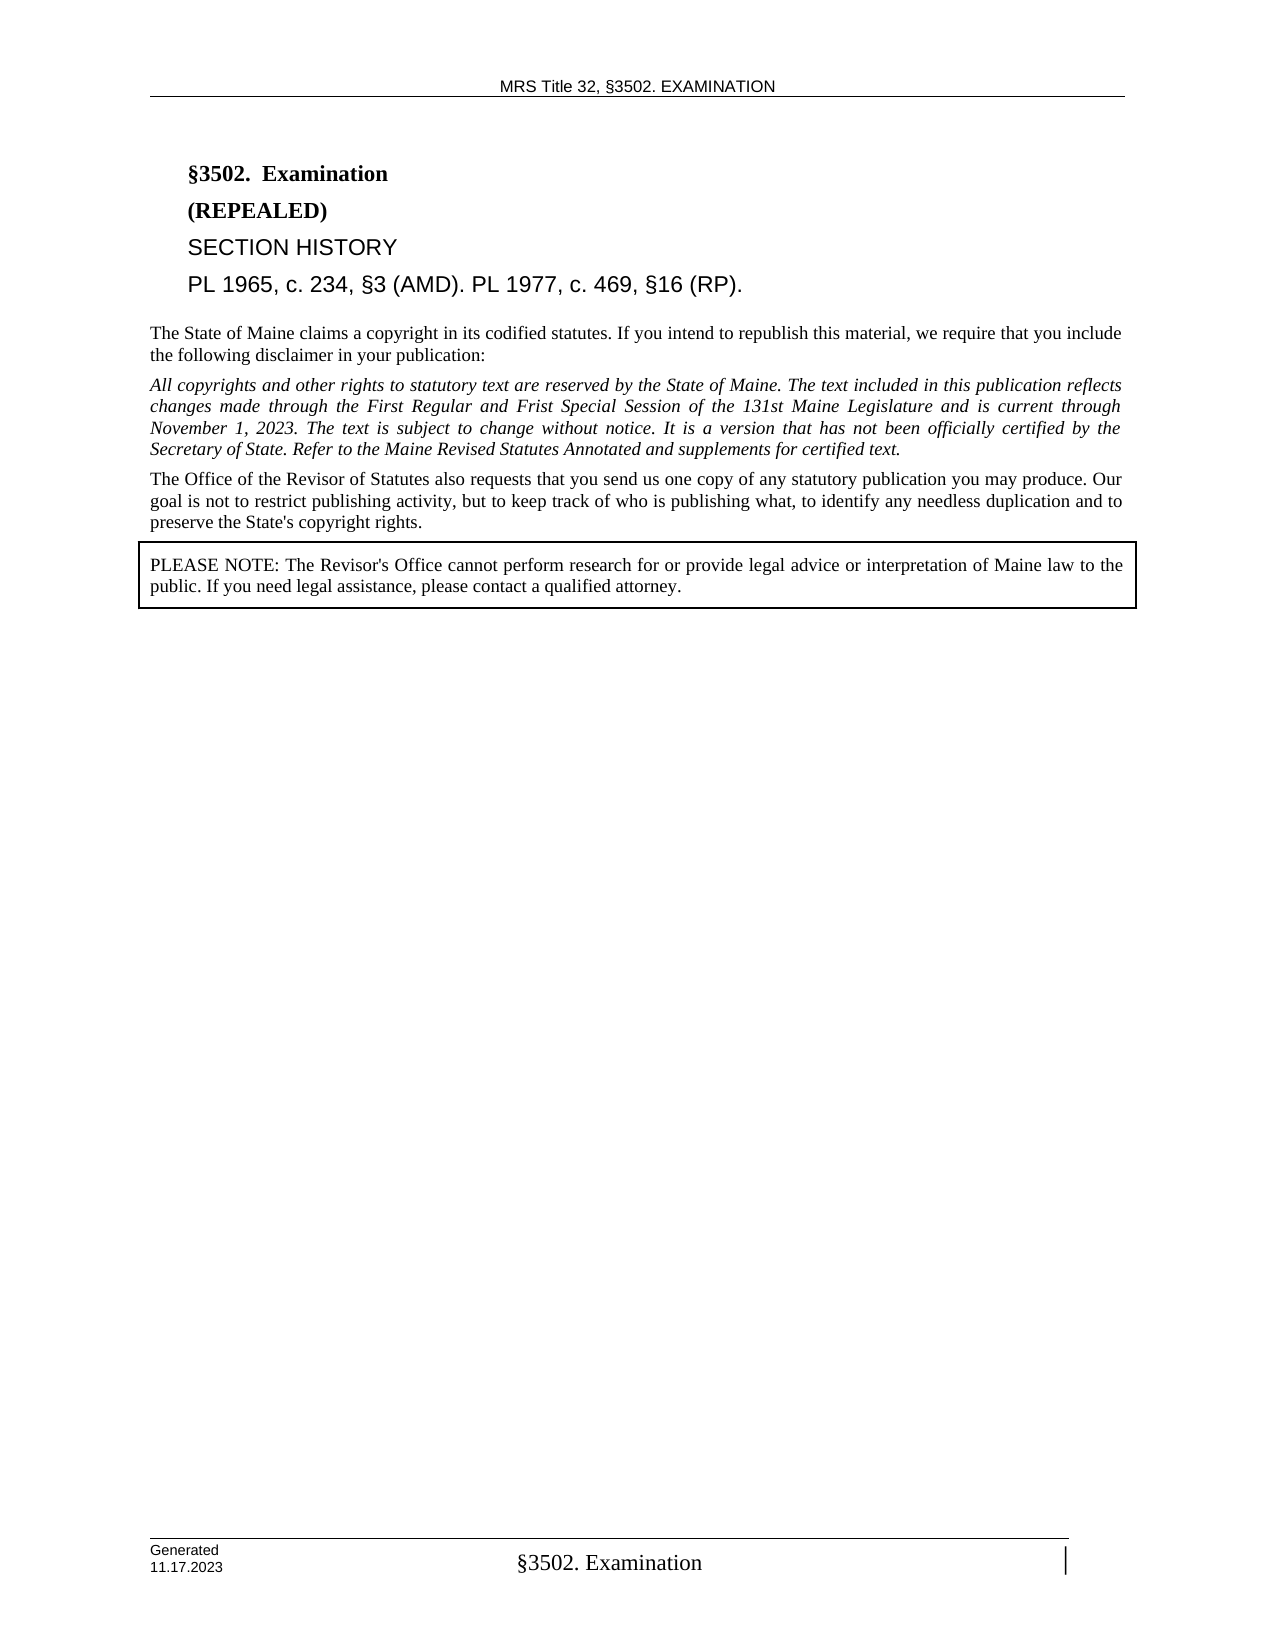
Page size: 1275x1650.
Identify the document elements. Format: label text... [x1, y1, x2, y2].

text SECTION HISTORY [187, 234, 1125, 260]
text (REPEALED) [187, 197, 1125, 223]
text The State of Maine claims a copyright in its codified statutes. If you intend to republish this material, we require that you include the following disclaimer in your publication: [150, 322, 1125, 365]
text PLEASE NOTE: The Revisor's Office cannot perform research for or provide legal advice or interpretation of Maine law to the public. If you need legal assistance, please contact a qualified attorney. [140, 543, 1135, 607]
text All copyrights and other rights to statutory text are reserved by the State of Maine. The text included in this publication reflects changes made through the First Regular and Frist Special Session of the 131st Maine Legislature and is current through November 1, 2023 . The text is subject to change without notice. It is a version that has not been officially certified by the Secretary of State. Refer to the Maine Revised Statutes Annotated and supplements for certified text. [150, 373, 1125, 460]
text The Office of the Revisor of Statutes also requests that you send us one copy of any statutory publication you may produce. Our goal is not to restrict publishing activity, but to keep track of who is publishing what, to identify any needless duplication and to preserve the State's copyright rights. [150, 468, 1125, 533]
text §3502. Examination [187, 160, 1125, 187]
text PL 1965, c. 234, §3 (AMD). PL 1977, c. 469, §16 (RP). [187, 271, 1125, 297]
